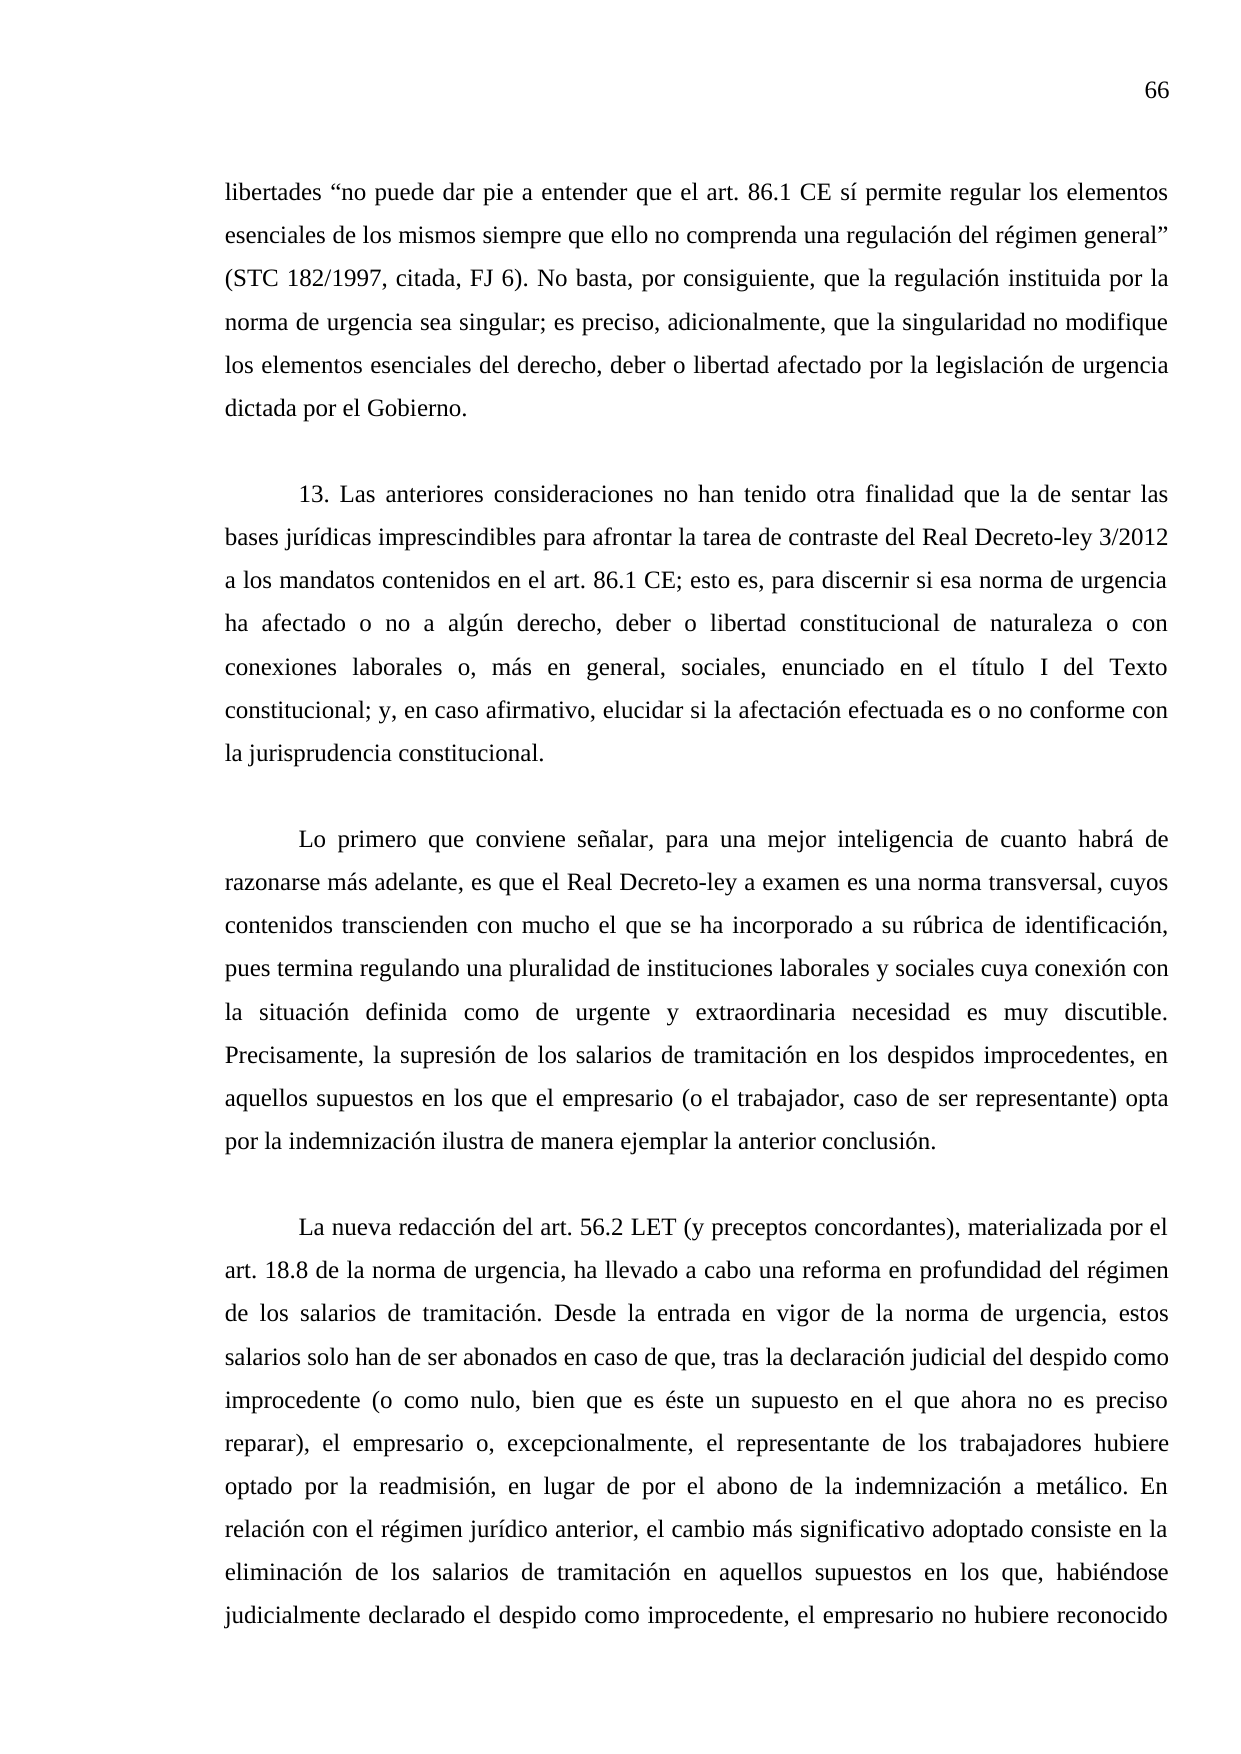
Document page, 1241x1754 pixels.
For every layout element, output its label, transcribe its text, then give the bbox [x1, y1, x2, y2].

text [224, 177, 1169, 422]
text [224, 1212, 1169, 1629]
text Lo primero que conviene señalar, para una mejor inteligencia de cuanto habrá de razonarse más adelante, es que el Real Decreto-ley a examen es una norma transversal, cuyos contenidos transcienden con mucho el que se ha incorporado a su rúbrica de identificación, pues termina regulando una pluralidad de instituciones laborales y sociales cuya conexión con la situación definida como de urgente y extraordinaria necesidad es muy discutible. Precisamente, la supresión de los salarios de tramitación en los despidos improcedentes, en aquellos supuestos en los que el empresario (o el trabajador, caso de ser representante) opta por la indemnización ilustra de manera ejemplar la anterior conclusión. [224, 824, 1169, 1155]
text 13. Las anteriores consideraciones no han tenido otra finalidad que la de sentar las bases jurídicas imprescindibles para afrontar la tarea de contraste del Real Decreto-ley 3/2012 a los mandatos contenidos en el art. 86.1 CE; esto es, para discernir si esa norma de urgencia ha afectado o no a algún derecho, deber o libertad constitucional de naturaleza o con conexiones laborales o, más en general, sociales, enunciado en el título I del Texto constitucional; y, en caso afirmativo, elucidar si la afectación efectuada es o no conforme con la jurisprudencia constitucional. [224, 479, 1169, 767]
